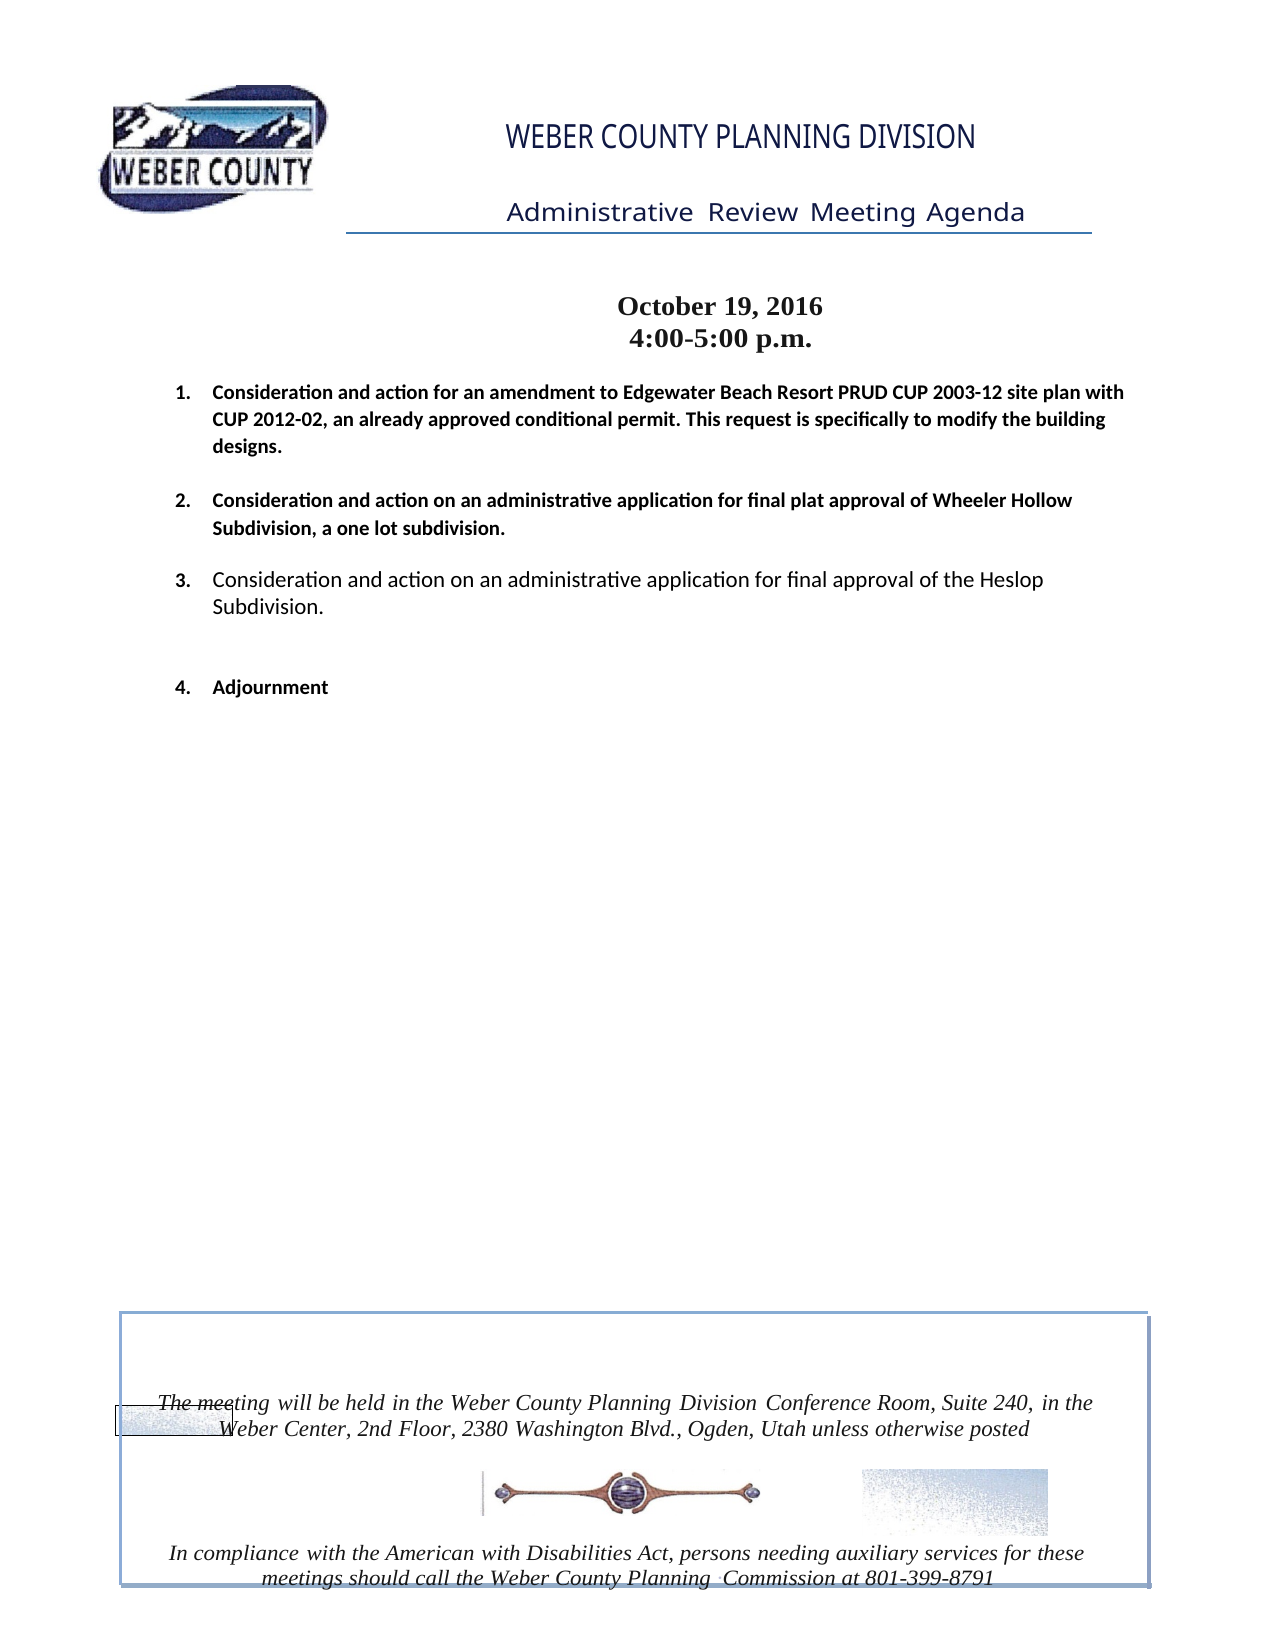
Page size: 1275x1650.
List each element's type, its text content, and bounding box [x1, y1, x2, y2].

picture [862, 1469, 1048, 1536]
text Administrative Review Meeting Agenda [485, 194, 1131, 228]
text In compliance with the American with Disabilities Act, persons needing auxiliary services for these meetings should call the Weber County Planning ·Commission at 801-399-8791 [168, 1541, 1131, 1590]
text 4:00-5:00 p.m. [597, 322, 822, 353]
text The meeting will be held in the Weber County Planning Division Conference Room, Suite 240, in the Weber Center, 2nd Floor, 2380 Washington Blvd., Ogden, Utah unless otherwise posted [157, 1389, 1094, 1442]
picture [96, 85, 329, 214]
list Consideration and action on an administrative application for final plat approval of Wheeler Hollow Subdivision, a one lot subdivision. [175, 486, 1131, 540]
text WEBER COUNTY PLANNING DIVISION [351, 113, 1131, 158]
subtitle October 19, 2016 [599, 290, 841, 321]
picture [480, 1469, 761, 1516]
list Adjournment [175, 672, 1131, 699]
picture [122, 1406, 157, 1435]
list Consideration and action for an amendment to Edgewater Beach Resort PRUD CUP 2003-12 site plan with CUP 2012-02, an already approved conditional permit. This request is specifically to modify the building designs. [175, 378, 1131, 459]
